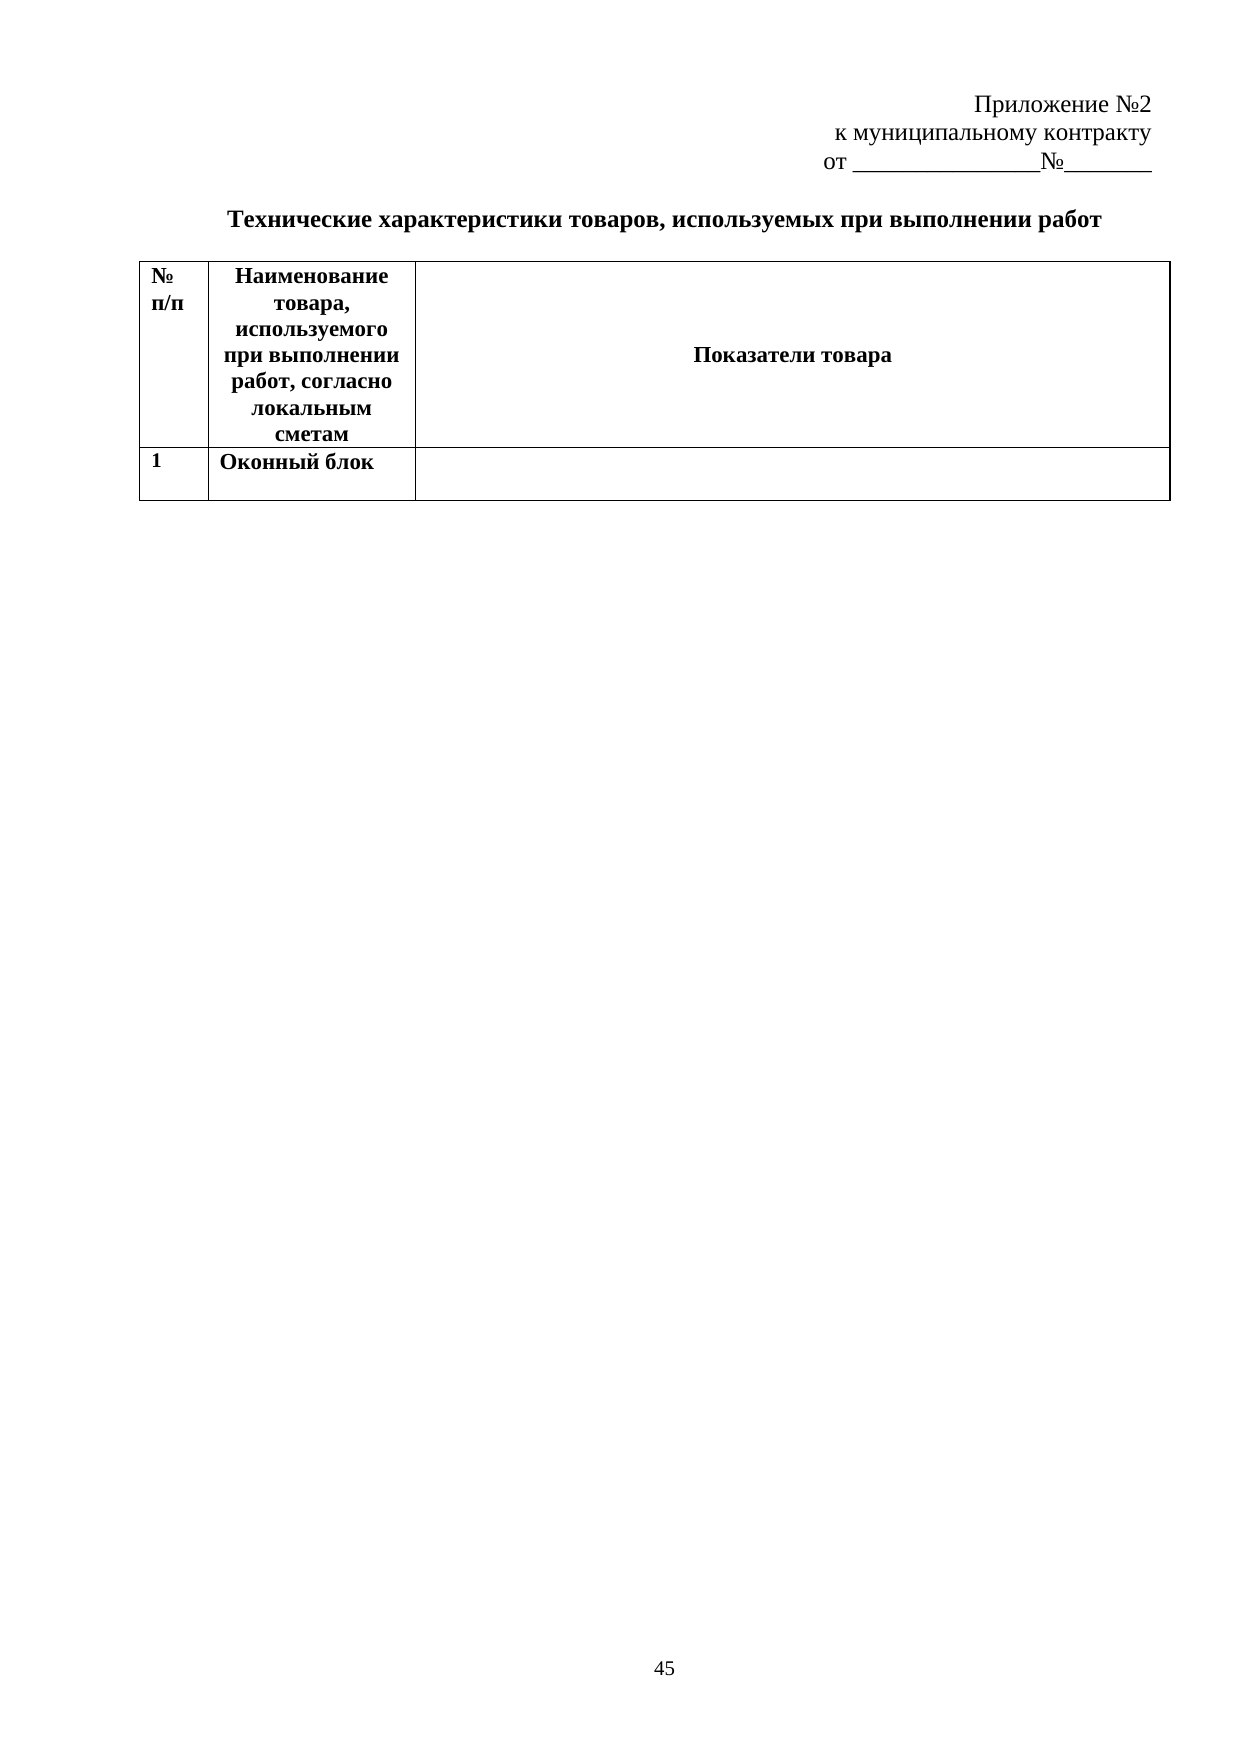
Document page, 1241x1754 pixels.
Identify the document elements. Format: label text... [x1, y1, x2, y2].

table_header Наименование товара, используемого при выполнении работ, согласно локальным сметам [209, 262, 415, 447]
table_cell [416, 448, 1169, 500]
table_header Показатели товара [416, 262, 1169, 447]
text Технические характеристики товаров, используемых при выполнении работ [177, 204, 1152, 232]
text к муниципальному контракту [177, 117, 1152, 146]
text Приложение №2 [177, 89, 1152, 117]
table_header № п/п [140, 262, 208, 447]
table_cell Оконный блок [209, 448, 415, 500]
text от _______________№_______ [177, 146, 1152, 175]
table_cell 1 [140, 448, 208, 500]
